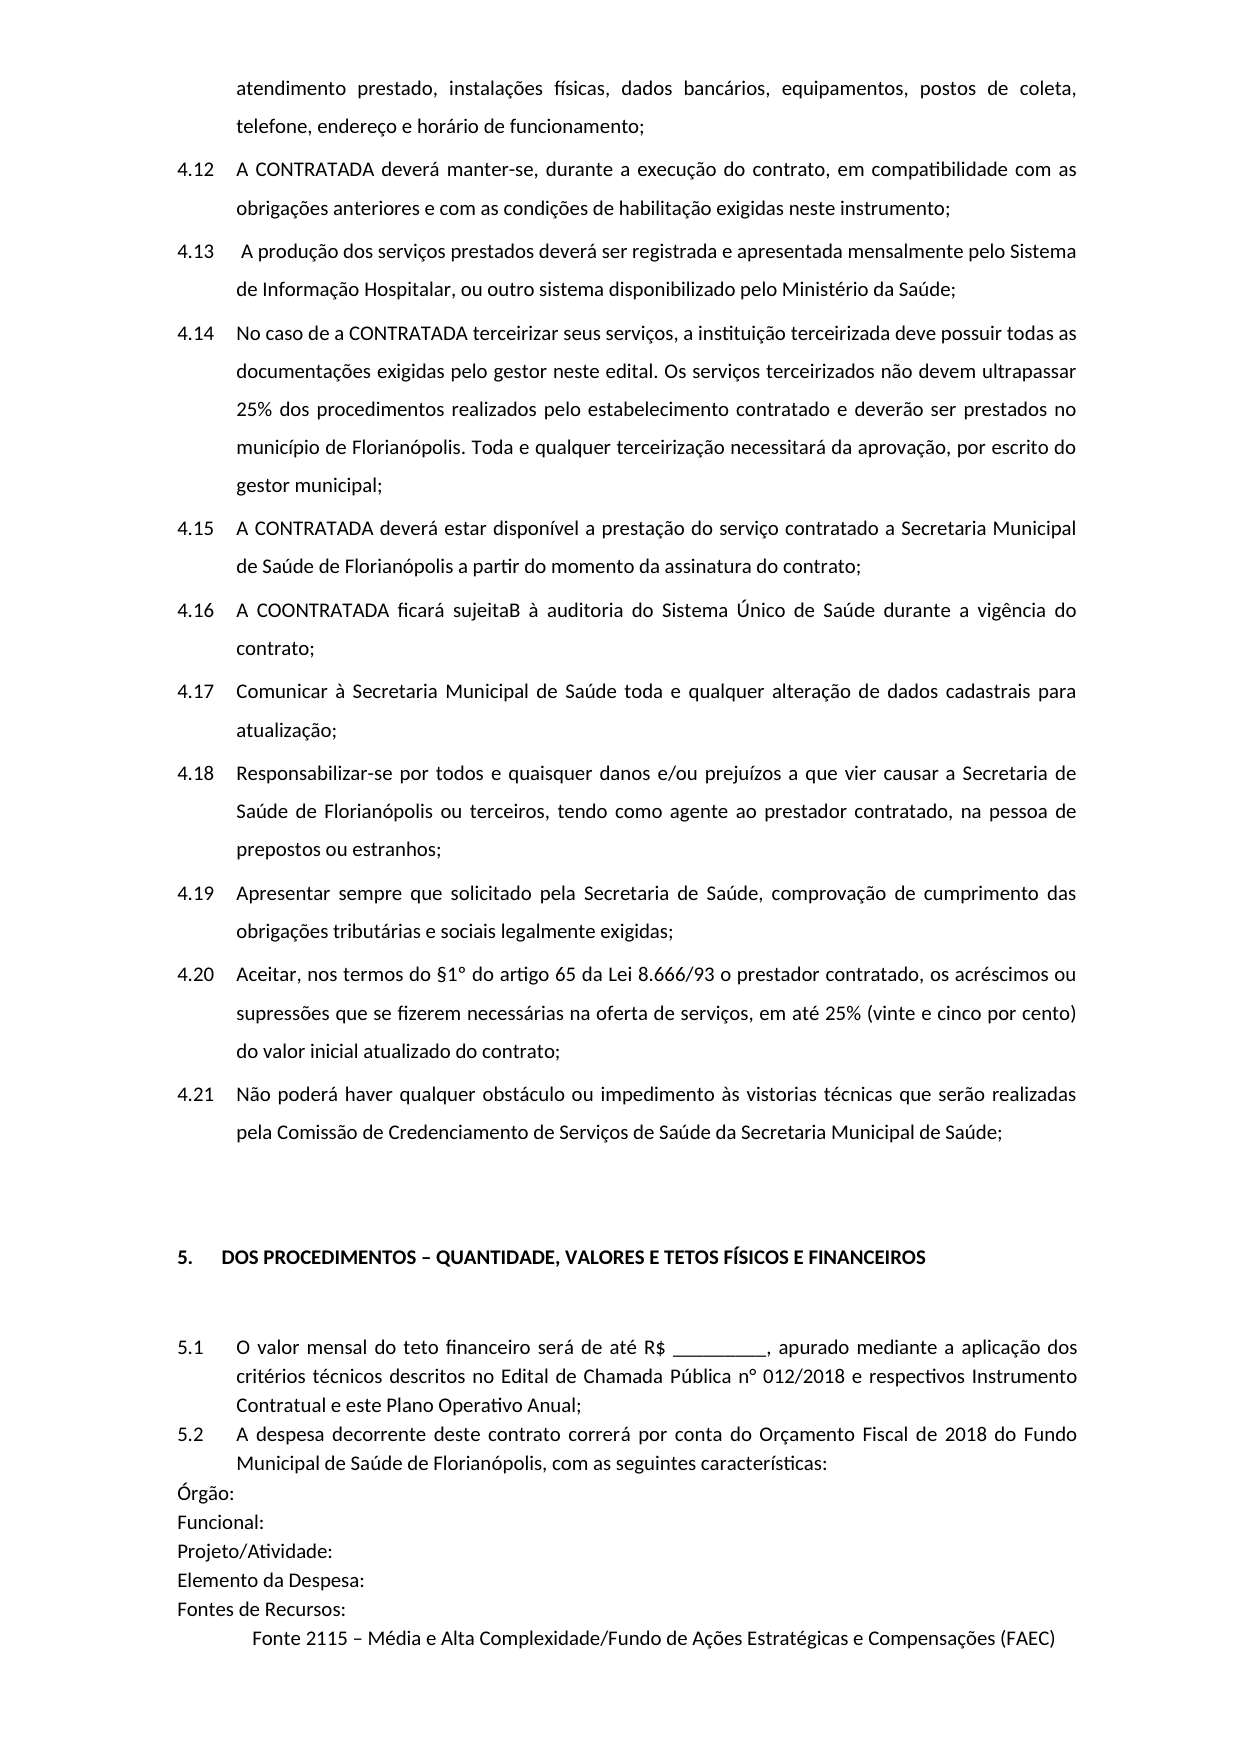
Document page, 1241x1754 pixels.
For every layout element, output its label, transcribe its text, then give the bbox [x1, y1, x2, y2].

text Fonte 2115 – Média e Alta Complexidade/Fundo de Ações Estratégicas e Compensações (FAEC) [177, 1626, 1078, 1651]
list A CONTRATADA deverá estar disponível a prestação do serviço contratado a Secretaria Municipal de Saúde de Florianópolis a partir do momento da assinatura do contrato; [177, 516, 1078, 579]
list Comunicar à Secretaria Municipal de Saúde toda e qualquer alteração de dados cadastrais para atualização; [177, 679, 1078, 742]
text Elemento da Despesa: [177, 1567, 1078, 1593]
list A despesa decorrente deste contrato correrá por conta do Orçamento Fiscal de 2018 do Fundo Municipal de Saúde de Florianópolis, com as seguintes características: [177, 1421, 1078, 1476]
list A produção dos serviços prestados deverá ser registrada e apresentada mensalmente pelo Sistema de Informação Hospitalar, ou outro sistema disponibilizado pelo Ministério da Saúde; [177, 238, 1078, 302]
list O valor mensal do teto financeiro será de até R$ _________, apurado mediante a aplicação dos critérios técnicos descritos no Edital de Chamada Pública n° 012/2018 e respectivos Instrumento Contratual e este Plano Operativo Anual; [177, 1334, 1078, 1418]
list A COONTRATADA ficará sujeitaB à auditoria do Sistema Único de Saúde durante a vigência do contrato; [177, 597, 1078, 661]
text Órgão: Funcional: [177, 1480, 1078, 1534]
list Não poderá haver qualquer obstáculo ou impedimento às vistorias técnicas que serão realizadas pela Comissão de Credenciamento de Serviços de Saúde da Secretaria Municipal de Saúde; [177, 1081, 1078, 1145]
list Aceitar, nos termos do §1º do artigo 65 da Lei 8.666/93 o prestador contratado, os acréscimos ou supressões que se fizerem necessárias na oferta de serviços, em até 25% (vinte e cinco por cento) do valor inicial atualizado do contrato; [177, 962, 1078, 1063]
list No caso de a CONTRATADA terceirizar seus serviços, a instituição terceirizada deve possuir todas as documentações exigidas pelo gestor neste edital. Os serviços terceirizados não devem ultrapassar 25% dos procedimentos realizados pelo estabelecimento contratado e deverão ser prestados no município de Florianópolis. Toda e qualquer terceirização necessitará da aprovação, por escrito do gestor municipal; [177, 320, 1078, 498]
list Apresentar sempre que solicitado pela Secretaria de Saúde, comprovação de cumprimento das obrigações tributárias e sociais legalmente exigidas; [177, 880, 1078, 943]
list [177, 75, 1078, 138]
list A CONTRATADA deverá manter-se, durante a execução do contrato, em compatibilidade com as obrigações anteriores e com as condições de habilitação exigidas neste instrumento; [177, 157, 1078, 220]
text Projeto/Atividade: [177, 1538, 1078, 1563]
list Responsabilizar-se por todos e quaisquer danos e/ou prejuízos a que vier causar a Secretaria de Saúde de Florianópolis ou terceiros, tendo como agente ao prestador contratado, na pessoa de prepostos ou estranhos; [177, 760, 1078, 862]
list DOS PROCEDIMENTOS – QUANTIDADE, VALORES E TETOS FÍSICOS E FINANCEIROS [177, 1244, 1078, 1270]
text Fontes de Recursos: [177, 1596, 1078, 1622]
